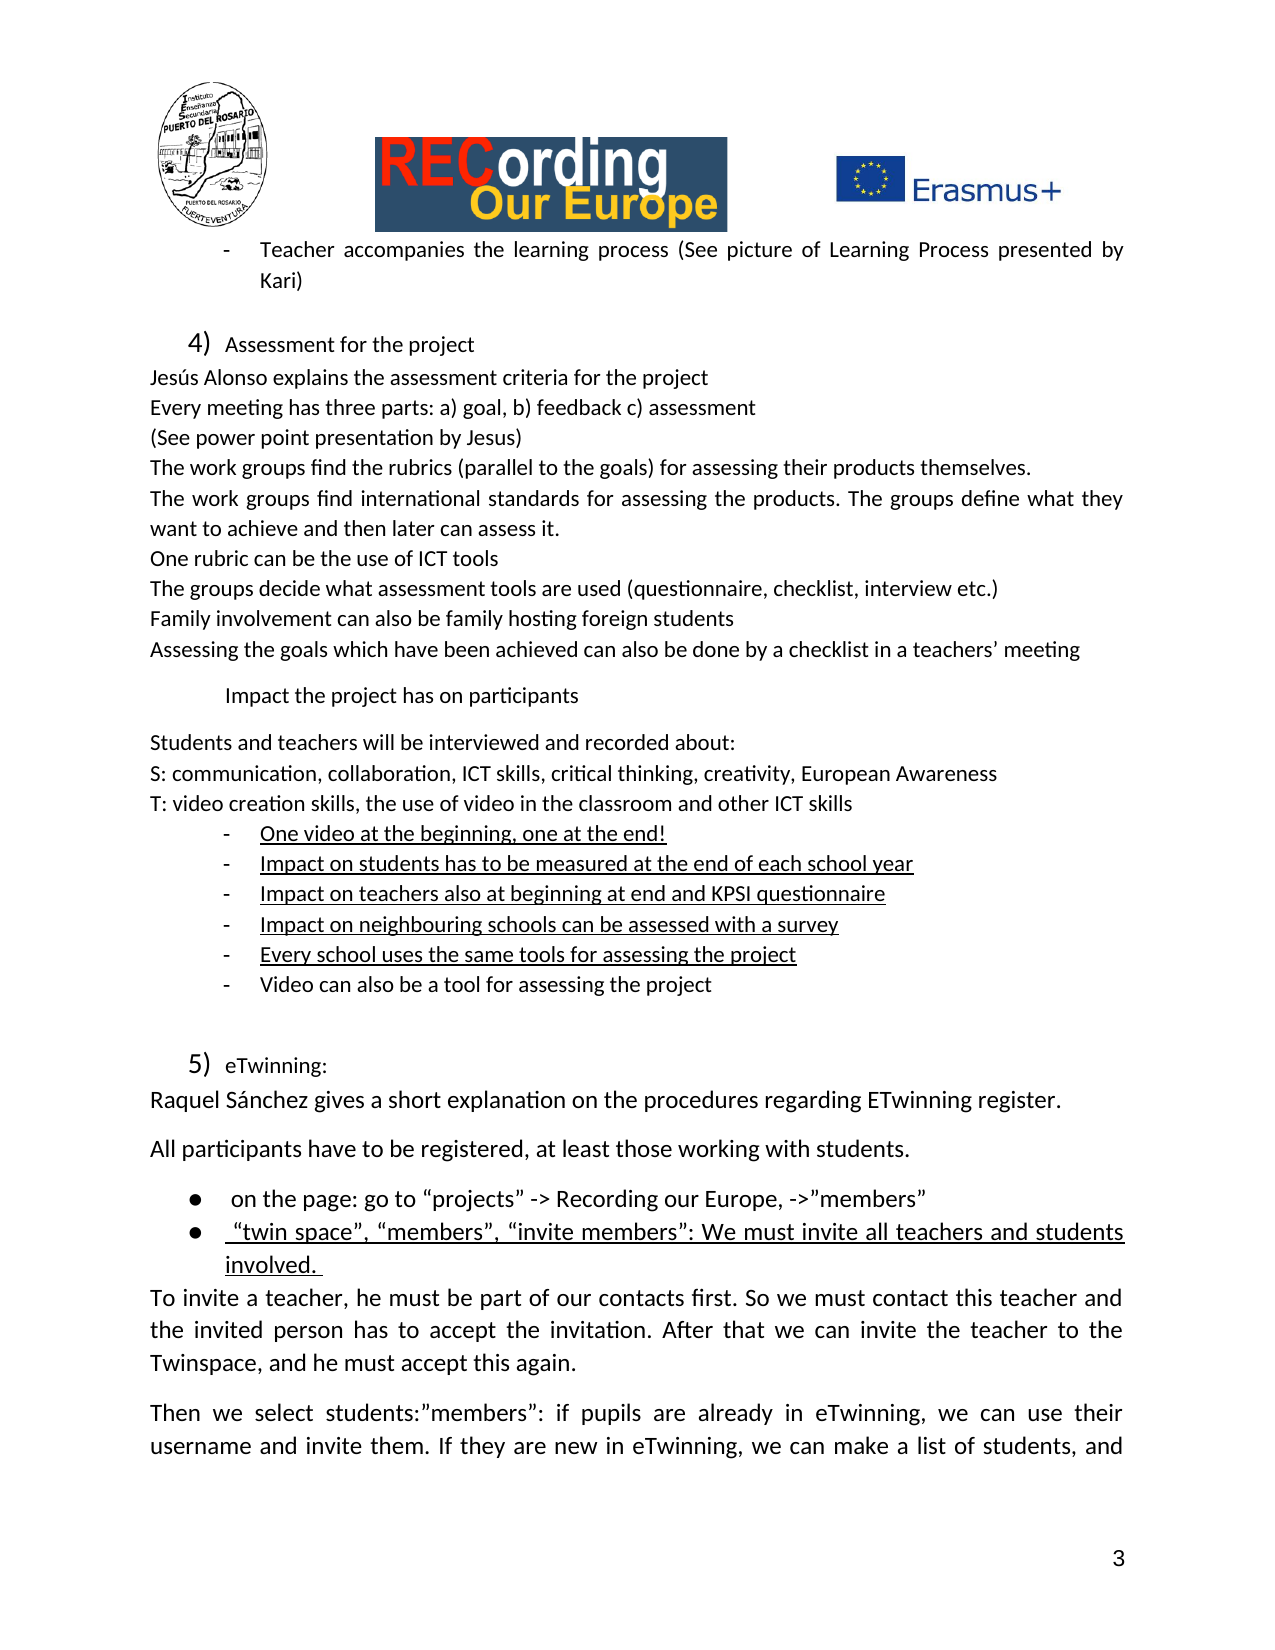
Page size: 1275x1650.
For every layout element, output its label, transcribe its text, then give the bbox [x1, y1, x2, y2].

text Jesús Alonso explains the assessment criteria for the project [150, 363, 1125, 391]
list eTwinning: [188, 1045, 1125, 1081]
text Assessing the goals which have been achieved can also be done by a checklist in a teachers’ meeting [150, 635, 1125, 663]
text Family involvement can also be family hosting foreign students [150, 604, 1125, 632]
picture [825, 135, 1075, 232]
list Impact on students has to be measured at the end of each school year [223, 849, 1125, 877]
list Video can also be a tool for assessing the project [223, 970, 1125, 998]
text Every meeting has three parts: a) goal, b) feedback c) assessment [150, 393, 1125, 421]
list Impact on teachers also at beginning at end and KPSI questionnaire [223, 879, 1125, 907]
text S: communication, collaboration, ICT skills, critical thinking, creativity, European Awareness [150, 759, 1125, 787]
text The work groups find the rubrics (parallel to the goals) for assessing their products themselves. [150, 453, 1125, 481]
list Impact on neighbouring schools can be assessed with a survey [223, 910, 1125, 938]
list Teacher accompanies the learning process (See picture of Learning Process presented by Kari) [223, 236, 1125, 294]
text All participants have to be registered, at least those working with students. [150, 1133, 1125, 1164]
list “twin space”, “members”, “invite members”: We must invite all teachers and students involved. [188, 1216, 1125, 1279]
list Assessment for the project [188, 324, 1125, 360]
list Every school uses the same tools for assessing the project [223, 940, 1125, 968]
list One video at the beginning, one at the end! [223, 819, 1125, 847]
text (See power point presentation by Jesus) [150, 423, 1125, 451]
text Raquel Sánchez gives a short explanation on the procedures regarding ETwinning register. [150, 1084, 1125, 1114]
picture [150, 75, 273, 232]
list on the page: go to “projects” -> Recording our Europe, ->”members” [188, 1183, 1125, 1213]
text The work groups find international standards for assessing the products. The groups define what they want to achieve and then later can assess it. [150, 484, 1125, 542]
picture [375, 137, 728, 232]
text Impact the project has on participants [150, 682, 1125, 709]
text The groups decide what assessment tools are used (questionnaire, checklist, interview etc.) [150, 574, 1125, 602]
text T: video creation skills, the use of video in the classroom and other ICT skills [150, 789, 1125, 817]
text Students and teachers will be interviewed and recorded about: [150, 728, 1125, 756]
text One rubric can be the use of ICT tools [150, 544, 1125, 572]
text To invite a teacher, he must be part of our contacts first. So we must contact this teacher and the invited person has to accept the invitation. After that we can invite the teacher to the Twinspace, and he must accept this again. [150, 1282, 1125, 1378]
